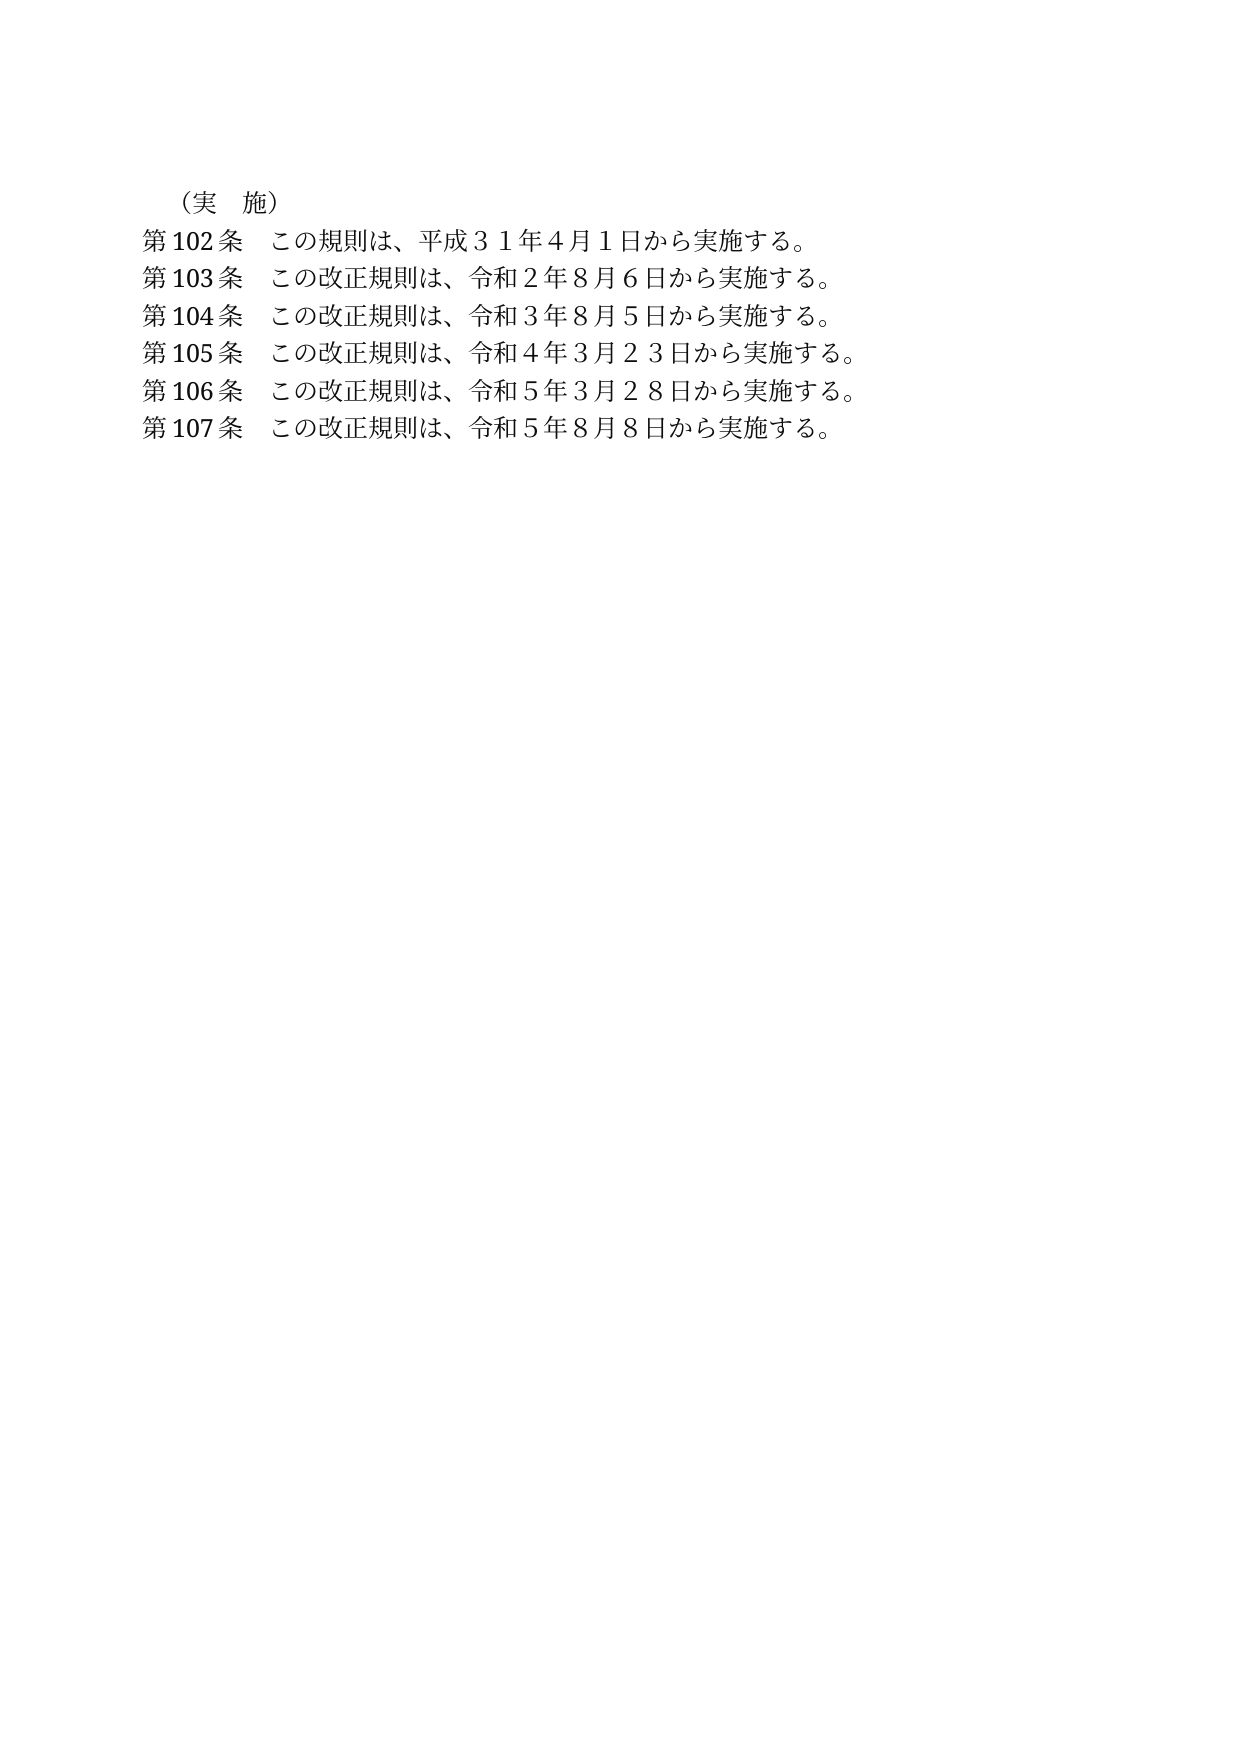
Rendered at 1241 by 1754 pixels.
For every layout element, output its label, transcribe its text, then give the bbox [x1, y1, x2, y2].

text 第104条 この改正規則は、令和３年８月５日から実施する。 [142, 296, 1098, 333]
text （実 施） [142, 183, 1098, 221]
text 第102条 この規則は、平成３１年４月１日から実施する。 [142, 221, 1098, 258]
text 第103条 この改正規則は、令和２年８月６日から実施する。 [142, 258, 1098, 296]
text 第107条 この改正規則は、令和５年８月８日から実施する。 [142, 408, 1098, 446]
text 第105条 この改正規則は、令和４年３月２３日から実施する。 [142, 333, 1098, 371]
text 第106条 この改正規則は、令和５年３月２８日から実施する。 [142, 371, 1098, 408]
